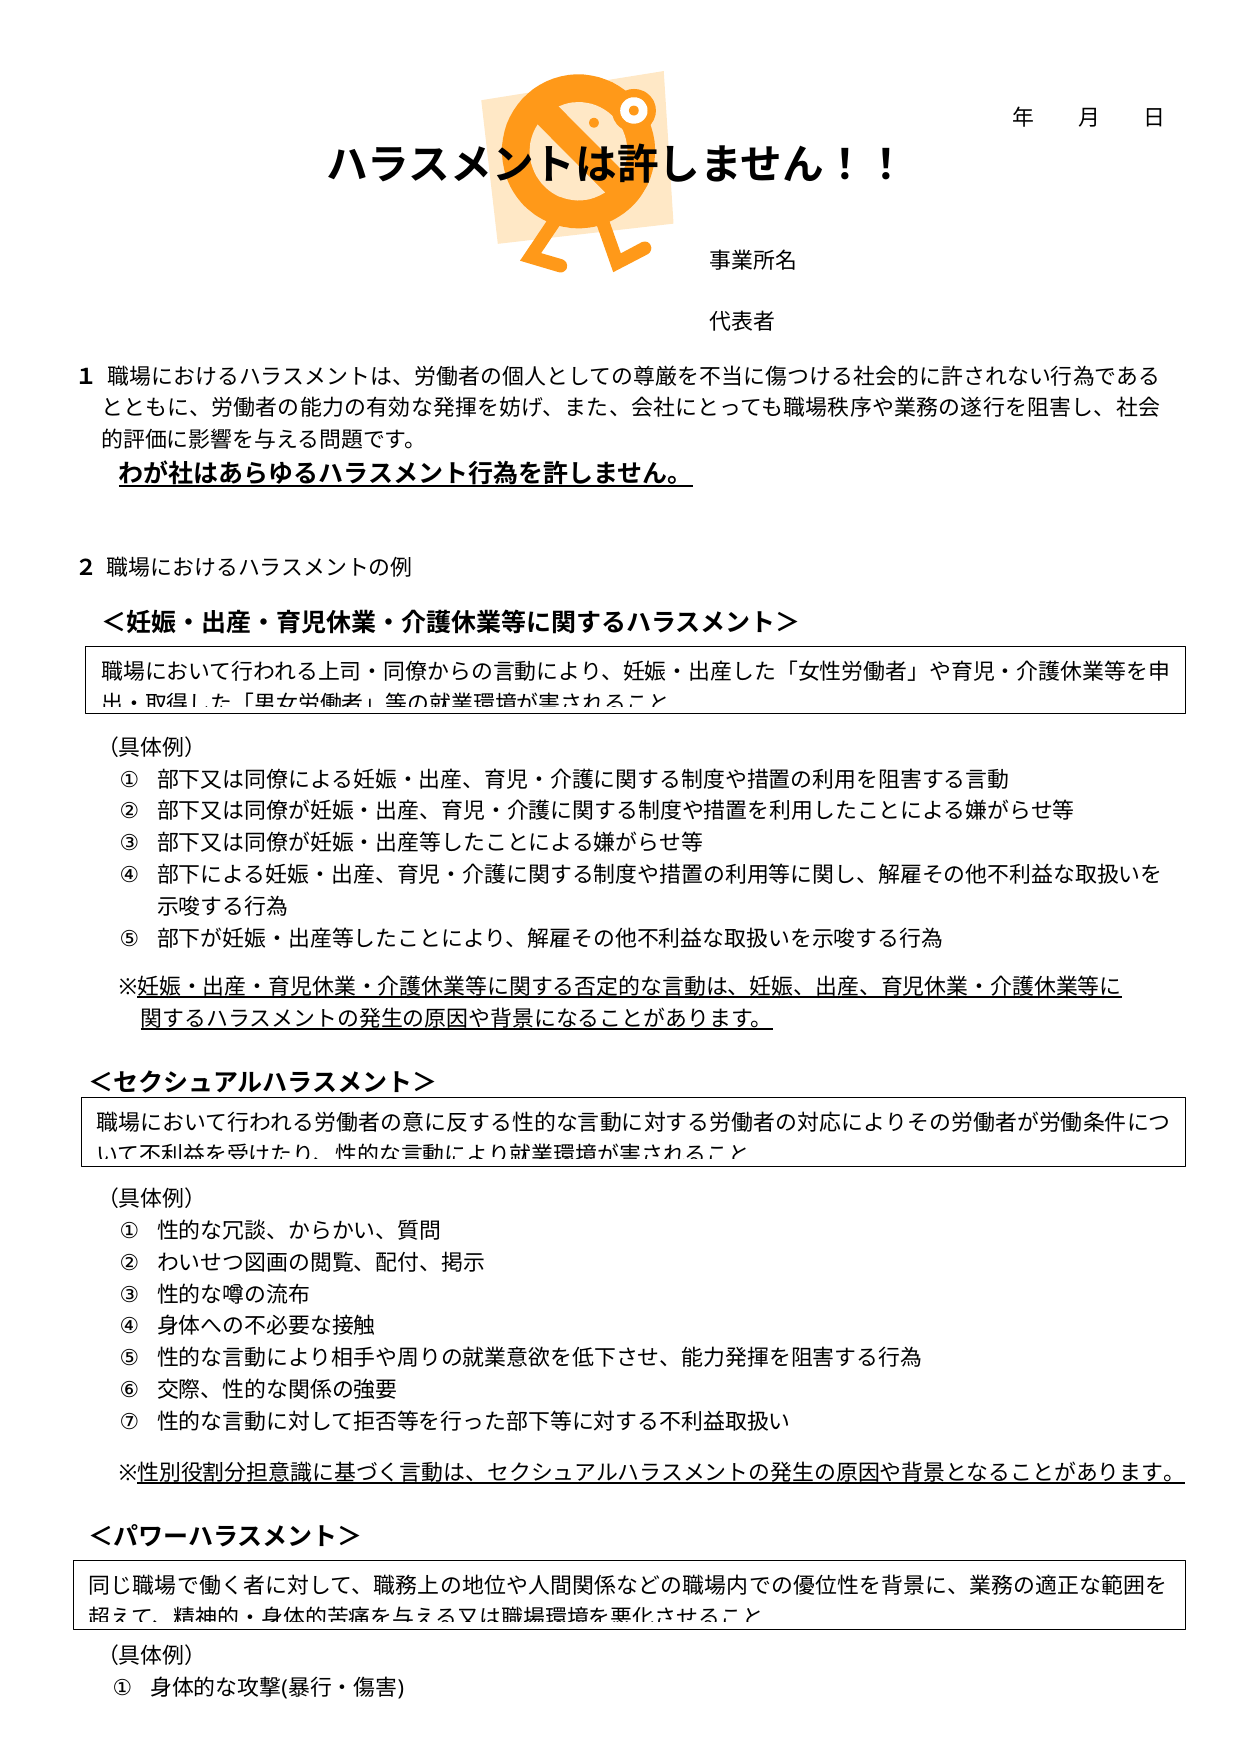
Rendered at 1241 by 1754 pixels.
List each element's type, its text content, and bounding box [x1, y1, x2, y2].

list 身体的な攻撃(暴行・傷害) [112, 1670, 1165, 1702]
list 身体への不必要な接触 [119, 1308, 1165, 1340]
text ２ 職場におけるハラスメントの例 [75, 549, 1165, 581]
list 性的な冗談、からかい、質問 [119, 1213, 1165, 1245]
text 代表者 [75, 304, 1165, 336]
text 関するハラスメントの発生の原因や背景になることがあります。 [75, 1001, 1165, 1032]
list 部下又は同僚が妊娠・出産、育児・介護に関する制度や措置を利用したことによる嫌がらせ等 [119, 793, 1165, 825]
list 部下が妊娠・出産等したことにより、解雇その他不利益な取扱いを示唆する行為 [119, 921, 1165, 952]
text 事業所名 [75, 243, 1165, 274]
list 部下又は同僚が妊娠・出産等したことによる嫌がらせ等 [119, 825, 1165, 857]
text ハラスメントは許しません！！ [75, 131, 1165, 192]
list 部下又は同僚による妊娠・出産、育児・介護に関する制度や措置の利用を阻害する言動 [119, 762, 1165, 793]
text わが社はあらゆるハラスメント行為を許しません。 [75, 454, 1165, 490]
text （具体例） [75, 730, 1165, 762]
text （具体例） [75, 1638, 1165, 1670]
text 年 月 日 [75, 100, 1165, 131]
text ※妊娠・出産・育児休業・介護休業等に関する否定的な言動は、妊娠、出産、育児休業・介護休業等に [75, 969, 1165, 1001]
list 性的な言動により相手や周りの就業意欲を低下させ、能力発揮を阻害する行為 [119, 1340, 1165, 1372]
list わいせつ図画の閲覧、配付、掲示 [119, 1245, 1165, 1277]
list 性的な噂の流布 [119, 1277, 1165, 1308]
list 性的な言動に対して拒否等を行った部下等に対する不利益取扱い [119, 1404, 1165, 1435]
text ※性別役割分担意識に基づく言動は、セクシュアルハラスメントの発生の原因や背景となることがあります。 [75, 1452, 1165, 1489]
list 部下による妊娠・出産、育児・介護に関する制度や措置の利用等に関し、解雇その他不利益な取扱いを示唆する行為 [119, 857, 1165, 921]
text （具体例） [75, 1181, 1165, 1213]
text １ 職場におけるハラスメントは、労働者の個人としての尊厳を不当に傷つける社会的に許されない行為であるとともに、労働者の能力の有効な発揮を妨げ、また、会社にとっても職場秩序や業務の遂行を阻害し、社会的評価に影響を与える問題です。 [75, 359, 1165, 454]
list 交際、性的な関係の強要 [119, 1372, 1165, 1404]
